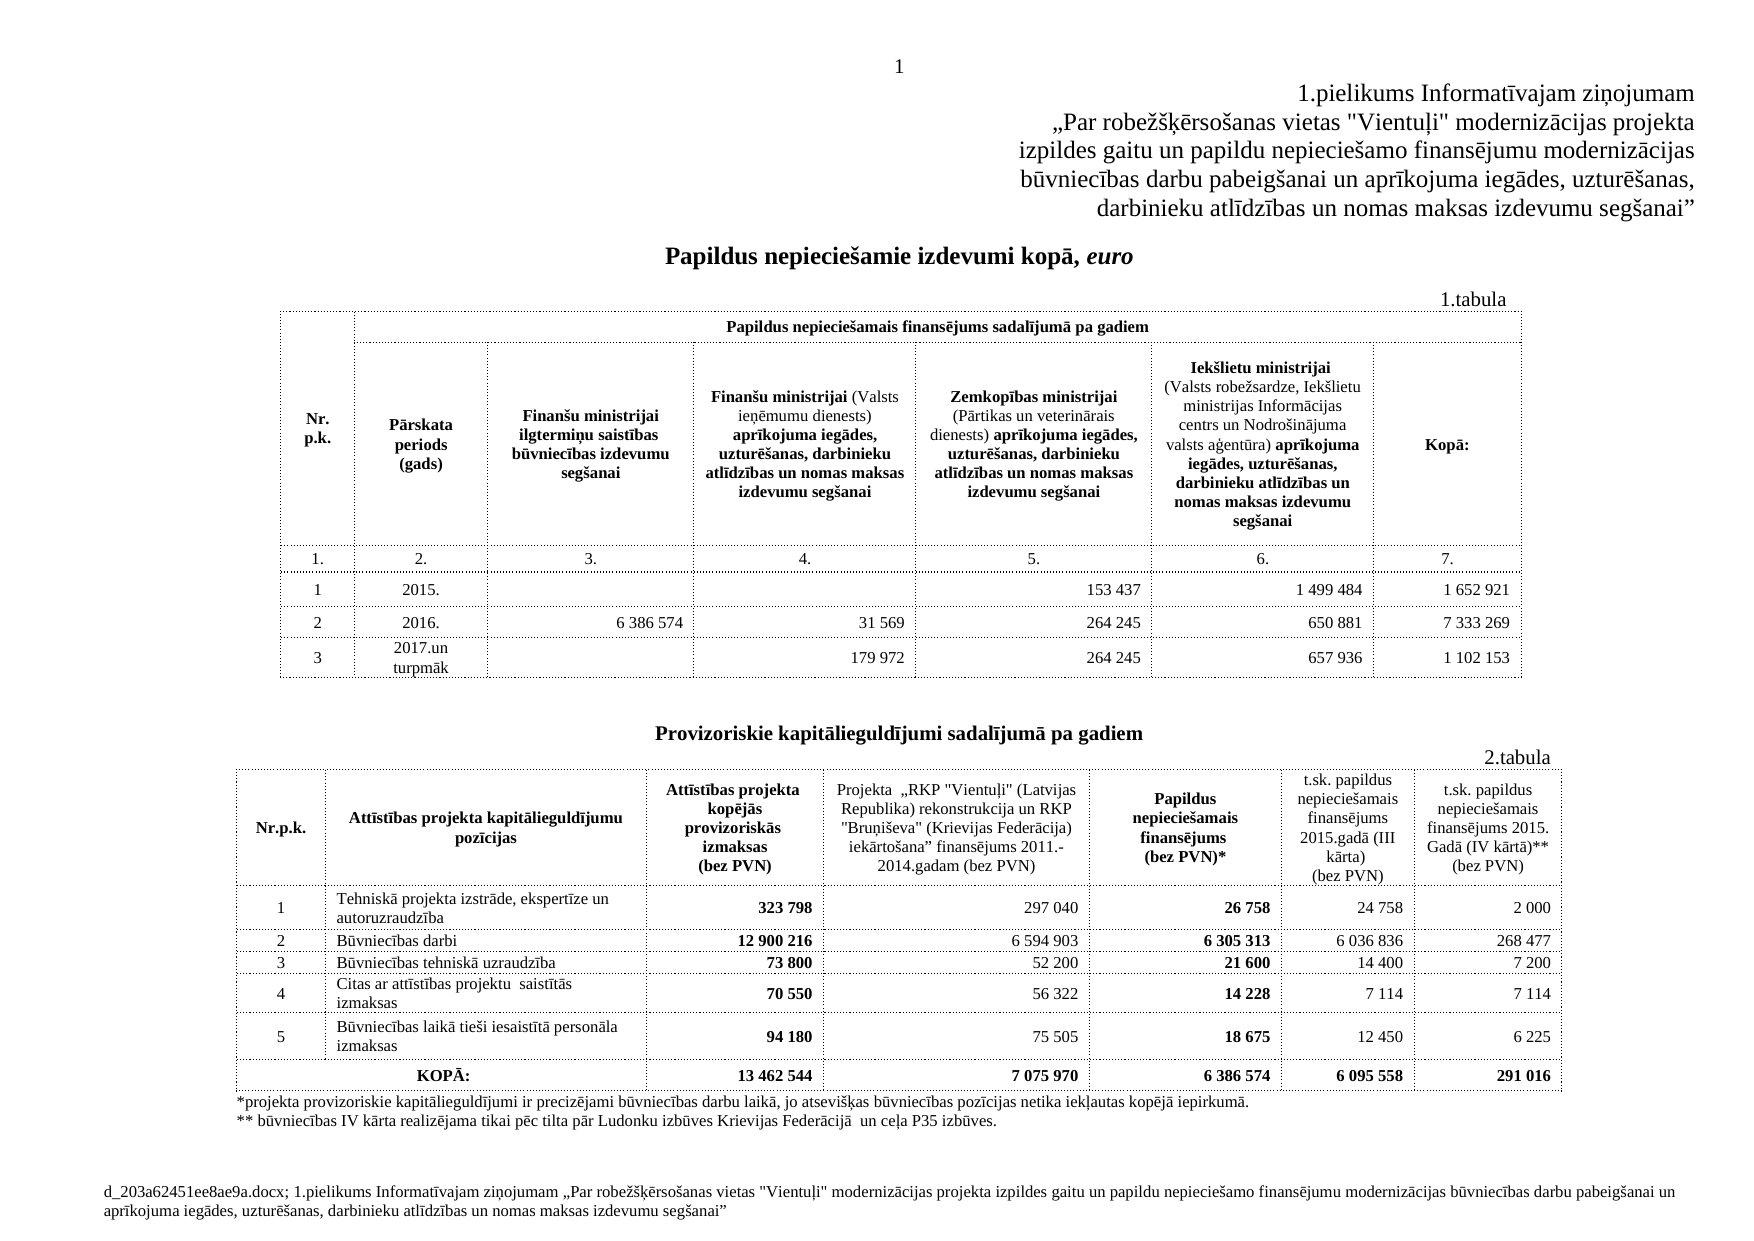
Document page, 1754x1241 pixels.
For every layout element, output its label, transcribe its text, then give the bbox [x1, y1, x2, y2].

table_cell 2 000 [1414, 885, 1562, 929]
table_cell 12 900 216 [646, 929, 823, 951]
table_cell 4. [694, 545, 916, 571]
table_cell 179 972 [694, 637, 916, 677]
table_cell [487, 571, 694, 606]
table_cell 264 245 [916, 606, 1152, 637]
text Papildus nepieciešamie izdevumi kopā, euro [103, 241, 1695, 270]
table_cell 5. [916, 545, 1152, 571]
table_cell 3 [236, 951, 325, 973]
table_cell 2015. [354, 571, 487, 606]
text 2.tabula [103, 745, 1551, 769]
table_cell 7 333 269 [1373, 606, 1521, 637]
text 1.pielikums Informatīvajam ziņojumam [103, 78, 1695, 107]
table_cell 13 462 544 [646, 1059, 823, 1090]
table_header t.sk. papildus nepieciešamais finansējums 2015.gadā (III kārta) (bez PVN) [1281, 769, 1414, 885]
table_cell 291 016 [1414, 1059, 1562, 1090]
table_cell 6 095 558 [1281, 1059, 1414, 1090]
table_cell Būvniecības darbi [325, 929, 646, 951]
table_cell 6 594 903 [824, 929, 1089, 951]
table_cell 5 [236, 1012, 325, 1059]
table_cell Iekšlietu ministrijai (Valsts robežsardze, Iekšlietu ministrijas Informācijas centrs un Nodrošinājuma valsts aģentūra) aprīkojuma iegādes, uzturēšanas, darbinieku atlīdzības un nomas maksas izdevumu segšanai [1152, 342, 1373, 545]
table_cell 264 245 [916, 637, 1152, 677]
table_cell 268 477 [1414, 929, 1562, 951]
table_cell 3. [487, 545, 694, 571]
table_cell KOPĀ: [236, 1059, 646, 1090]
text izpildes gaitu un papildu nepieciešamo finansējumu modernizācijas [103, 136, 1695, 164]
table_cell 2. [354, 545, 487, 571]
table_cell 31 569 [694, 606, 916, 637]
table_cell Citas ar attīstības projektu saistītās izmaksas [325, 973, 646, 1012]
table_cell 1 499 484 [1152, 571, 1373, 606]
table_cell 323 798 [646, 885, 823, 929]
table_cell 73 800 [646, 951, 823, 973]
table_cell 657 936 [1152, 637, 1373, 677]
table_header t.sk. papildus nepieciešamais finansējums 2015. Gadā (IV kārtā)** (bez PVN) [1414, 769, 1562, 885]
table_cell 6 225 [1414, 1012, 1562, 1059]
list *projekta provizoriskie kapitālieguldījumi ir precizējami būvniecības darbu laikā, jo atsevišķas būvniecības pozīcijas netika iekļautas kopējā iepirkumā. [236, 1091, 1709, 1111]
table_cell 2017.un turpmāk [354, 637, 487, 677]
table_cell [694, 571, 916, 606]
table_cell 153 437 [916, 571, 1152, 606]
table_cell 12 450 [1281, 1012, 1414, 1059]
table_cell Finanšu ministrijai ilgtermiņu saistības būvniecības izdevumu segšanai [487, 342, 694, 545]
table_cell 6 305 313 [1089, 929, 1281, 951]
table_cell 1 652 921 [1373, 571, 1521, 606]
table_cell 1 [281, 571, 354, 606]
table_cell 4 [236, 973, 325, 1012]
list ** būvniecības IV kārta realizējama tikai pēc tilta pār Ludonku izbūves Krievijas Federācijā un ceļa P35 izbūves. [236, 1111, 1709, 1130]
table_cell Būvniecības laikā tieši iesaistītā personāla izmaksas [325, 1012, 646, 1059]
text „Par robežšķērsošanas vietas "Vientuļi" modernizācijas projekta [103, 107, 1695, 136]
table_cell 26 758 [1089, 885, 1281, 929]
table_cell 6 386 574 [487, 606, 694, 637]
table_header Nr.p.k. [236, 769, 325, 885]
table_cell 14 228 [1089, 973, 1281, 1012]
table_header Papildus nepieciešamais finansējums sadalījumā pa gadiem [354, 311, 1521, 342]
table_cell 24 758 [1281, 885, 1414, 929]
table_cell 6 036 836 [1281, 929, 1414, 951]
table_cell 6. [1152, 545, 1373, 571]
table_header Papildus nepieciešamais finansējums (bez PVN)* [1089, 769, 1281, 885]
table_cell 52 200 [824, 951, 1089, 973]
table_header Attīstības projekta kopējās provizoriskās izmaksas (bez PVN) [646, 769, 823, 885]
table_cell Pārskata periods (gads) [354, 342, 487, 545]
table_cell 21 600 [1089, 951, 1281, 973]
table_cell [487, 637, 694, 677]
table_cell 7 114 [1281, 973, 1414, 1012]
table_cell 70 550 [646, 973, 823, 1012]
table_cell 1 [236, 885, 325, 929]
table_cell 94 180 [646, 1012, 823, 1059]
text darbinieku atlīdzības un nomas maksas izdevumu segšanai” [103, 193, 1695, 222]
table_cell 7 114 [1414, 973, 1562, 1012]
table_cell 2 [281, 606, 354, 637]
table_cell Kopā: [1373, 342, 1521, 545]
table_cell 56 322 [824, 973, 1089, 1012]
text 1.tabula [103, 287, 1506, 311]
table_cell 1. [281, 545, 354, 571]
table_cell 7 200 [1414, 951, 1562, 973]
table_cell Tehniskā projekta izstrāde, ekspertīze un autoruzraudzība [325, 885, 646, 929]
table_cell 2 [236, 929, 325, 951]
table_header Attīstības projekta kapitālieguldījumu pozīcijas [325, 769, 646, 885]
table_cell 75 505 [824, 1012, 1089, 1059]
table_cell 1 102 153 [1373, 637, 1521, 677]
table_cell Zemkopības ministrijai (Pārtikas un veterinārais dienests) aprīkojuma iegādes, uzturēšanas, darbinieku atlīdzības un nomas maksas izdevumu segšanai [916, 342, 1152, 545]
table_cell 7 075 970 [824, 1059, 1089, 1090]
table_cell 2016. [354, 606, 487, 637]
table_cell 650 881 [1152, 606, 1373, 637]
table_header Nr. p.k. [281, 311, 354, 545]
table_cell 7. [1373, 545, 1521, 571]
table_cell 3 [281, 637, 354, 677]
text Provizoriskie kapitālieguldījumi sadalījumā pa gadiem [103, 721, 1695, 745]
table_cell 14 400 [1281, 951, 1414, 973]
text būvniecības darbu pabeigšanai un aprīkojuma iegādes, uzturēšanas, [103, 164, 1695, 193]
table_cell Būvniecības tehniskā uzraudzība [325, 951, 646, 973]
table_cell 18 675 [1089, 1012, 1281, 1059]
table_cell 297 040 [824, 885, 1089, 929]
table_cell Finanšu ministrijai (Valsts ieņēmumu dienests) aprīkojuma iegādes, uzturēšanas, darbinieku atlīdzības un nomas maksas izdevumu segšanai [694, 342, 916, 545]
table_cell 6 386 574 [1089, 1059, 1281, 1090]
